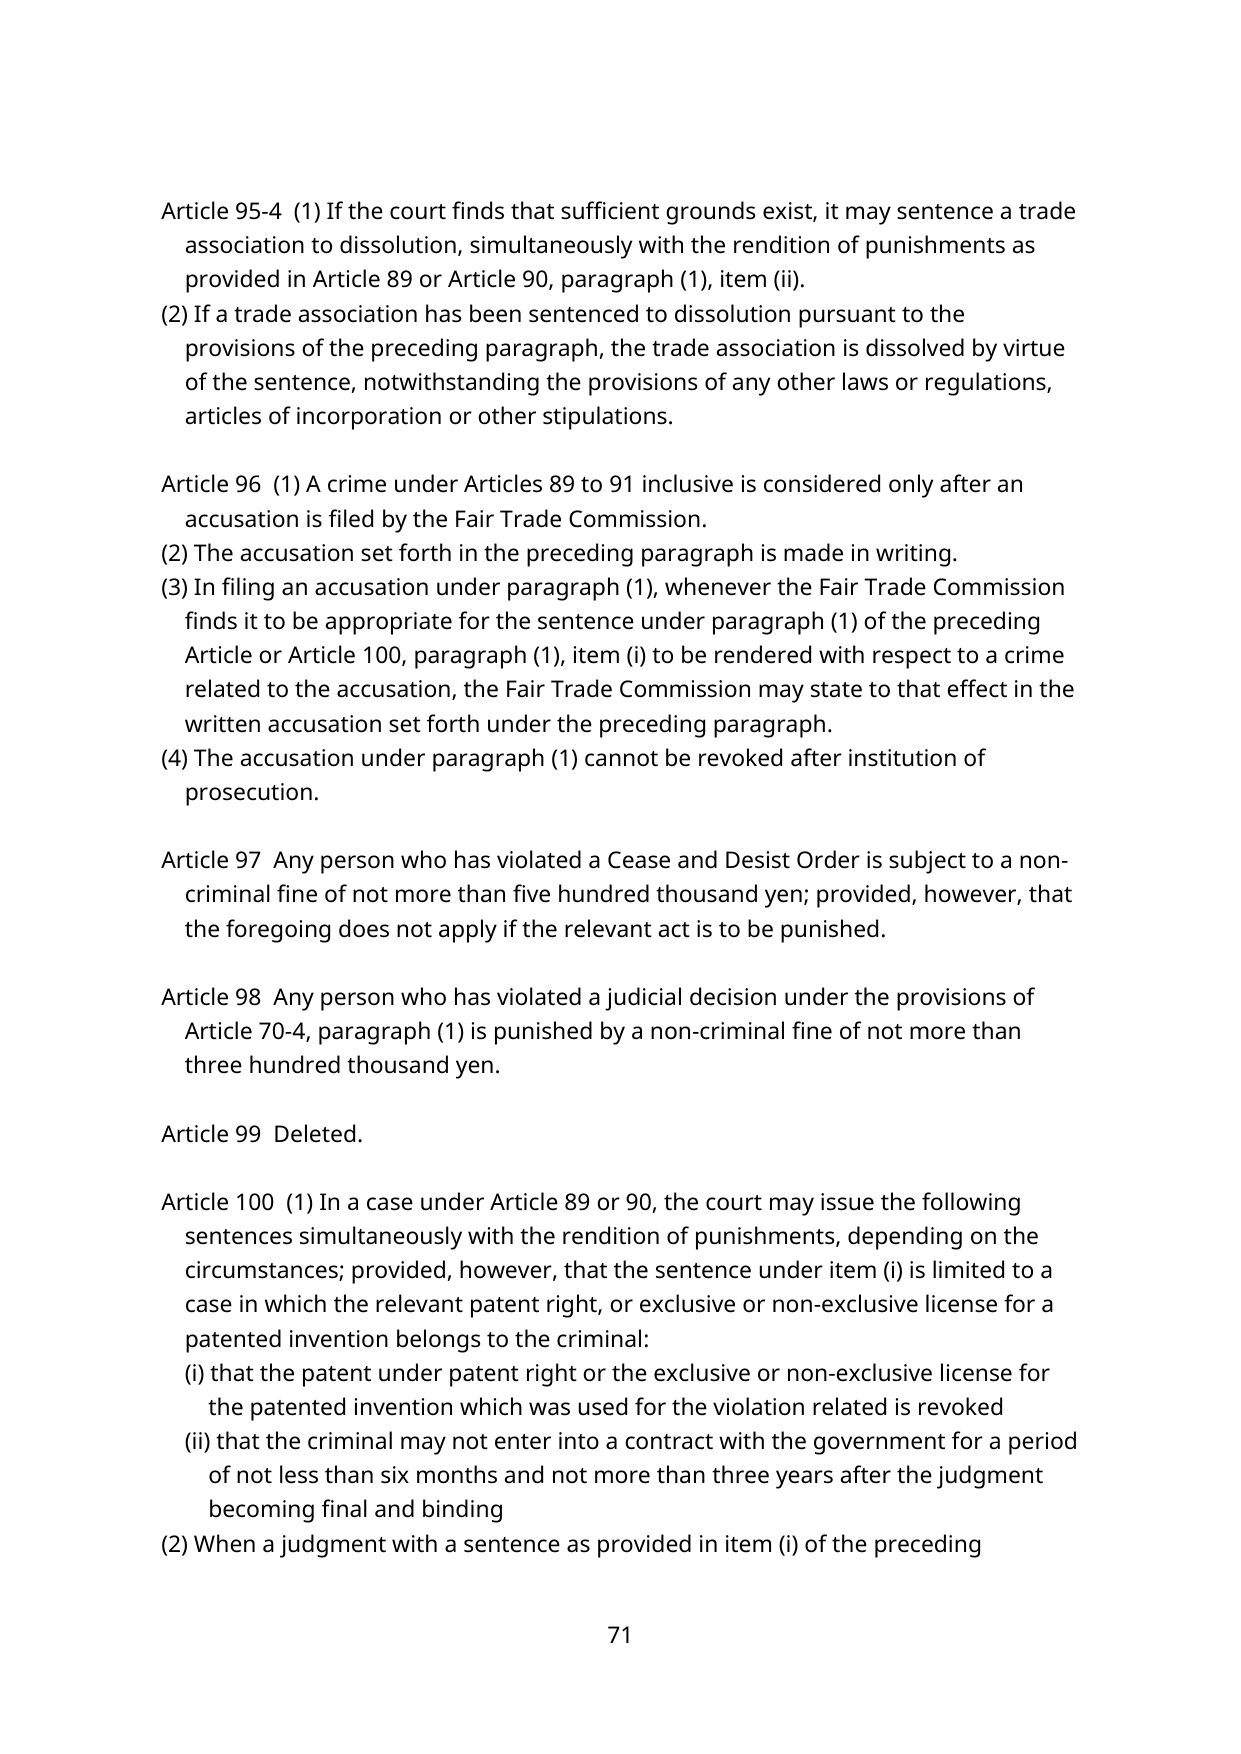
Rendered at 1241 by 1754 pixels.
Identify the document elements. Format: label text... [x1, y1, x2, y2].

text Article 99 Deleted. [161, 1116, 1079, 1150]
text (3) In filing an accusation under paragraph (1), whenever the Fair Trade Commission finds it to be appropriate for the sentence under paragraph (1) of the preceding Article or Article 100, paragraph (1), item (i) to be rendered with respect to a crime related to the accusation, the Fair Trade Commission may state to that effect in the written accusation set forth under the preceding paragraph. [161, 569, 1079, 740]
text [161, 1526, 1079, 1560]
text Article 98 Any person who has violated a judicial decision under the provisions of Article 70-4, paragraph (1) is punished by a non-criminal fine of not more than three hundred thousand yen. [161, 979, 1079, 1082]
text (i) that the patent under patent right or the exclusive or non-exclusive license for the patented invention which was used for the violation related is revoked [184, 1355, 1079, 1424]
text Article 95-4 (1) If the court finds that sufficient grounds exist, it may sentence a trade association to dissolution, simultaneously with the rendition of punishments as provided in Article 89 or Article 90, paragraph (1), item (ii). [161, 194, 1079, 296]
text Article 100 (1) In a case under Article 89 or 90, the court may issue the following sentences simultaneously with the rendition of punishments, depending on the circumstances; provided, however, that the sentence under item (i) is limited to a case in which the relevant patent right, or exclusive or non-exclusive license for a patented invention belongs to the criminal: [161, 1184, 1079, 1355]
text Article 97 Any person who has violated a Cease and Desist Order is subject to a non-criminal fine of not more than five hundred thousand yen; provided, however, that the foregoing does not apply if the relevant act is to be punished. [161, 843, 1079, 945]
text (4) The accusation under paragraph (1) cannot be revoked after institution of prosecution. [161, 740, 1079, 809]
text Article 96 (1) A crime under Articles 89 to 91 inclusive is considered only after an accusation is filed by the Fair Trade Commission. [161, 467, 1079, 535]
text (2) The accusation set forth in the preceding paragraph is made in writing. [161, 535, 1079, 569]
text (ii) that the criminal may not enter into a contract with the government for a period of not less than six months and not more than three years after the judgment becoming final and binding [184, 1424, 1079, 1526]
text (2) If a trade association has been sentenced to dissolution pursuant to the provisions of the preceding paragraph, the trade association is dissolved by virtue of the sentence, notwithstanding the provisions of any other laws or regulations, articles of incorporation or other stipulations. [161, 296, 1079, 433]
